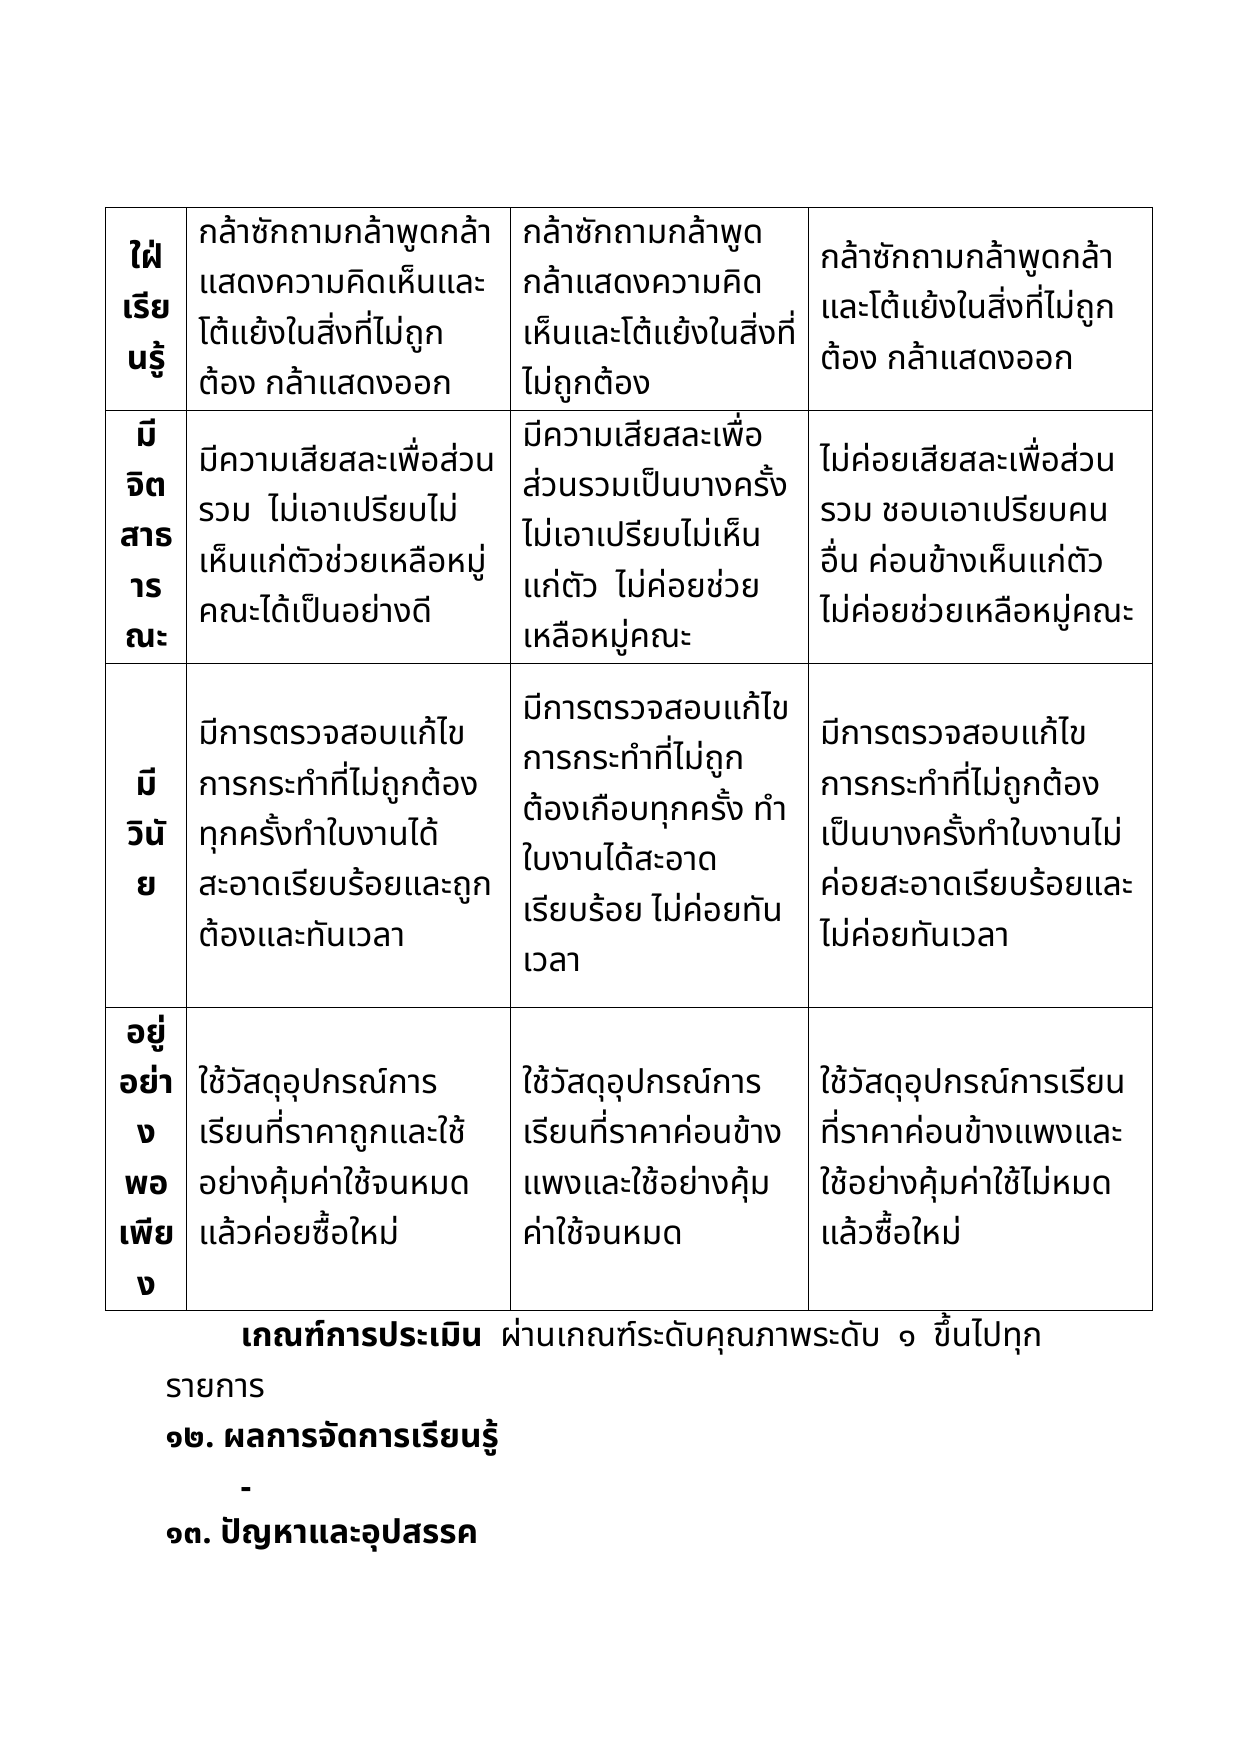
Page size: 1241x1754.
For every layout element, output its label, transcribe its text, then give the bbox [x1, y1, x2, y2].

table_cell อยู่อย่างพอเพียง [106, 1008, 186, 1310]
table_cell ไม่ค่อยเสียสละเพื่อส่วนรวม ชอบเอาเปรียบคนอื่น ค่อนข้างเห็นแก่ตัว ไม่ค่อยช่วยเหลือหมู่คณะ [809, 411, 1152, 663]
table_cell มีจิตสาธารณะ [106, 411, 186, 663]
table_cell กล้าซักถามกล้าพูดกล้าแสดงความคิดเห็นและโต้แย้งในสิ่งที่ไม่ถูกต้อง กล้าแสดงออก [187, 208, 510, 409]
table_cell ใฝ่เรียนรู้ [106, 208, 186, 409]
table_cell มีการตรวจสอบแก้ไขการกระทำที่ไม่ถูกต้องเป็นบางครั้งทำใบงานไม่ค่อยสะอาดเรียบร้อยและไม่ค่อยทันเวลา [809, 664, 1152, 1007]
table_cell มีการตรวจสอบแก้ไขการกระทำที่ไม่ถูกต้องทุกครั้งทำใบงานได้สะอาดเรียบร้อยและถูกต้องและทันเวลา [187, 664, 510, 1007]
table_cell มีความเสียสละเพื่อส่วนรวมเป็นบางครั้ง ไม่เอาเปรียบไม่เห็นแก่ตัว ไม่ค่อยช่วยเหลือหมู่คณะ [511, 411, 808, 663]
table_cell มีวินัย [106, 664, 186, 1007]
text ๑๓. ปัญหาและอุปสรรค [165, 1508, 1092, 1559]
table_cell มีความเสียสละเพื่อส่วนรวม ไม่เอาเปรียบไม่เห็นแก่ตัวช่วยเหลือหมู่คณะได้เป็นอย่างดี [187, 411, 510, 663]
table_cell ใช้วัสดุอุปกรณ์การเรียนที่ราคาถูกและใช้อย่างคุ้มค่าใช้จนหมดแล้วค่อยซื้อใหม่ [187, 1008, 510, 1310]
table_cell มีการตรวจสอบแก้ไขการกระทำที่ไม่ถูกต้องเกือบทุกครั้ง ทำใบงานได้สะอาดเรียบร้อย ไม่ค่อยทันเวลา [511, 664, 808, 1007]
text ๑๒. ผลการจัดการเรียนรู้ [165, 1412, 1092, 1463]
table_cell กล้าซักถามกล้าพูดกล้าแสดงความคิดเห็นและโต้แย้งในสิ่งที่ไม่ถูกต้อง [511, 208, 808, 409]
table_cell ใช้วัสดุอุปกรณ์การเรียนที่ราคาค่อนข้างแพงและใช้อย่างคุ้มค่าใช้จนหมด [511, 1008, 808, 1310]
text เกณฑ์การประเมิน ผ่านเกณฑ์ระดับคุณภาพระดับ ๑ ขึ้นไปทุกรายการ [165, 1311, 1092, 1412]
text - [165, 1463, 1092, 1508]
table_cell กล้าซักถามกล้าพูดกล้าและโต้แย้งในสิ่งที่ไม่ถูกต้อง กล้าแสดงออก [809, 208, 1152, 409]
table_cell ใช้วัสดุอุปกรณ์การเรียนที่ราคาค่อนข้างแพงและใช้อย่างคุ้มค่าใช้ไม่หมดแล้วซื้อใหม่ [809, 1008, 1152, 1310]
